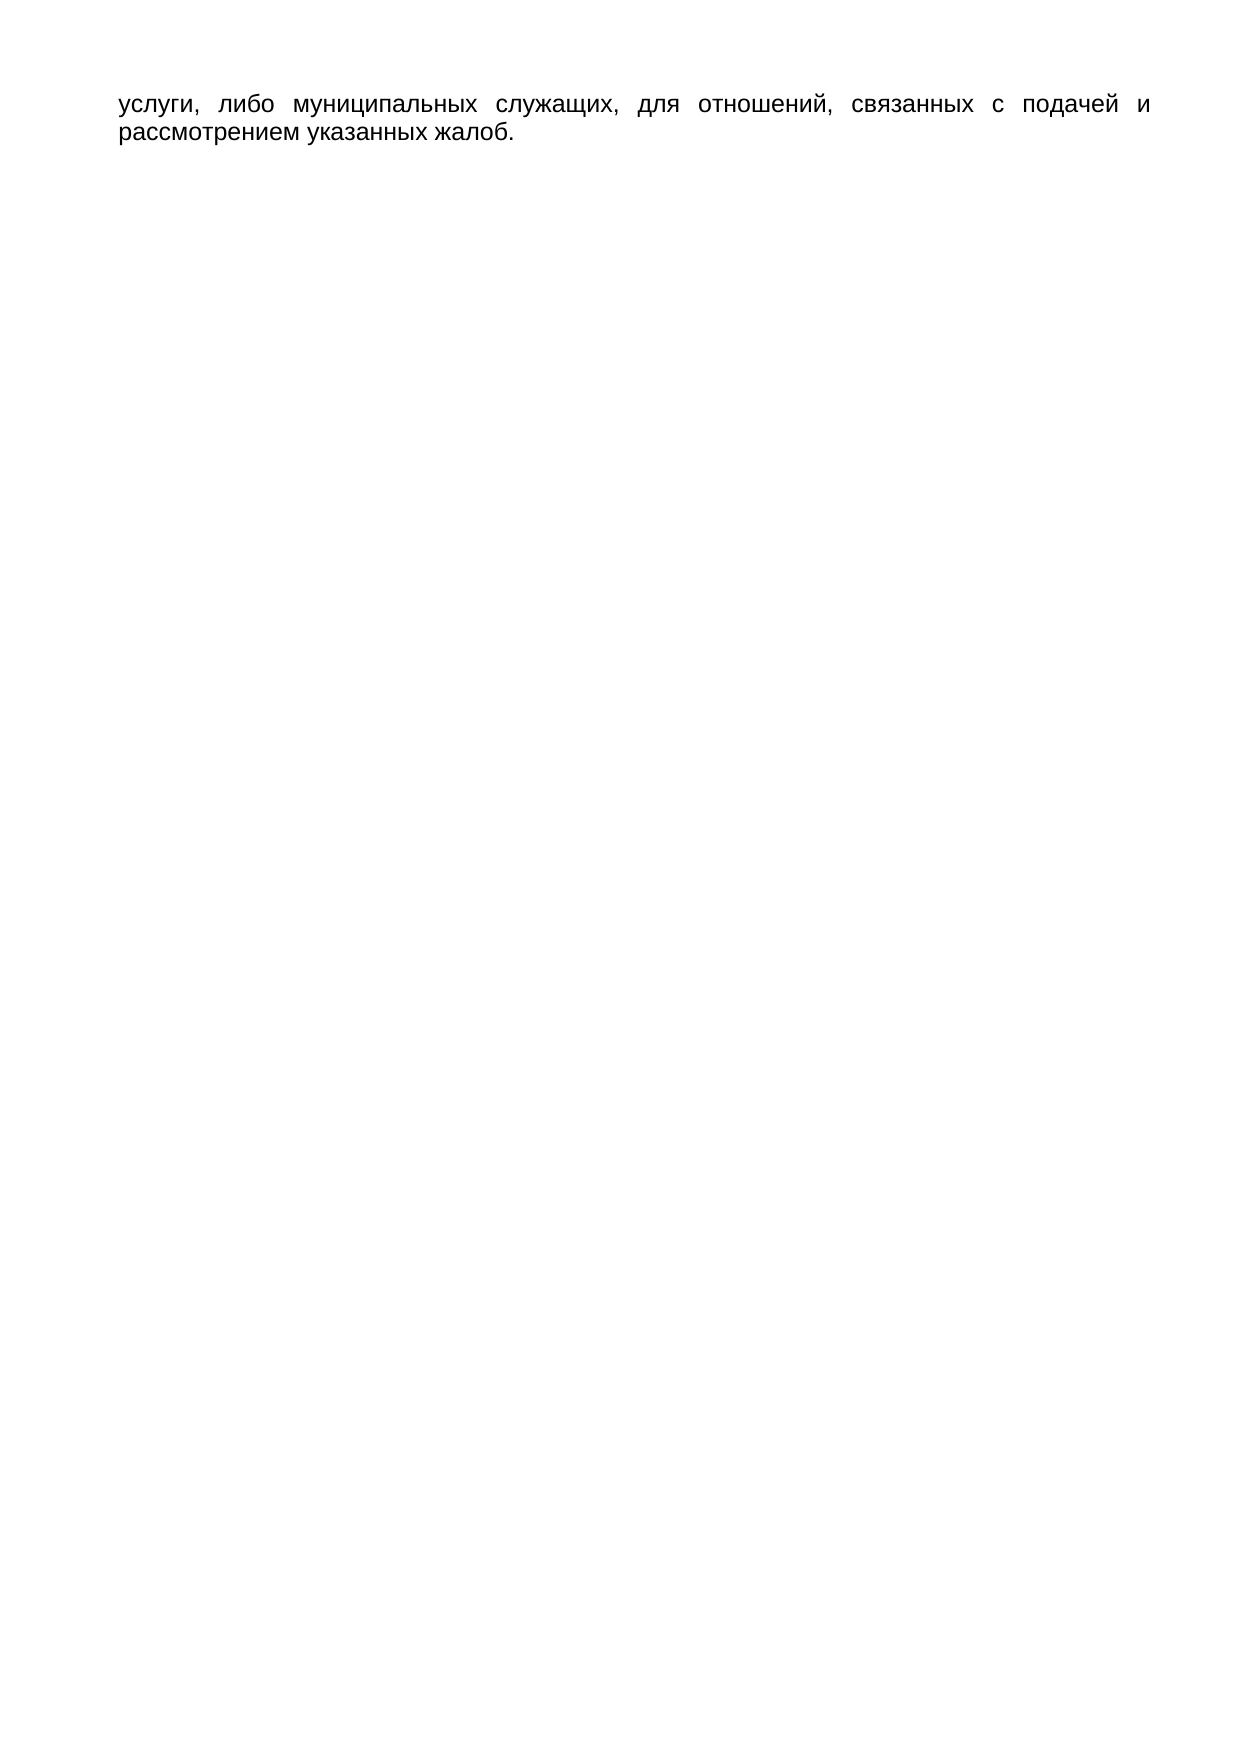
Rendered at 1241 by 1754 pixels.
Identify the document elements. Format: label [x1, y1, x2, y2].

text [118, 89, 1152, 146]
